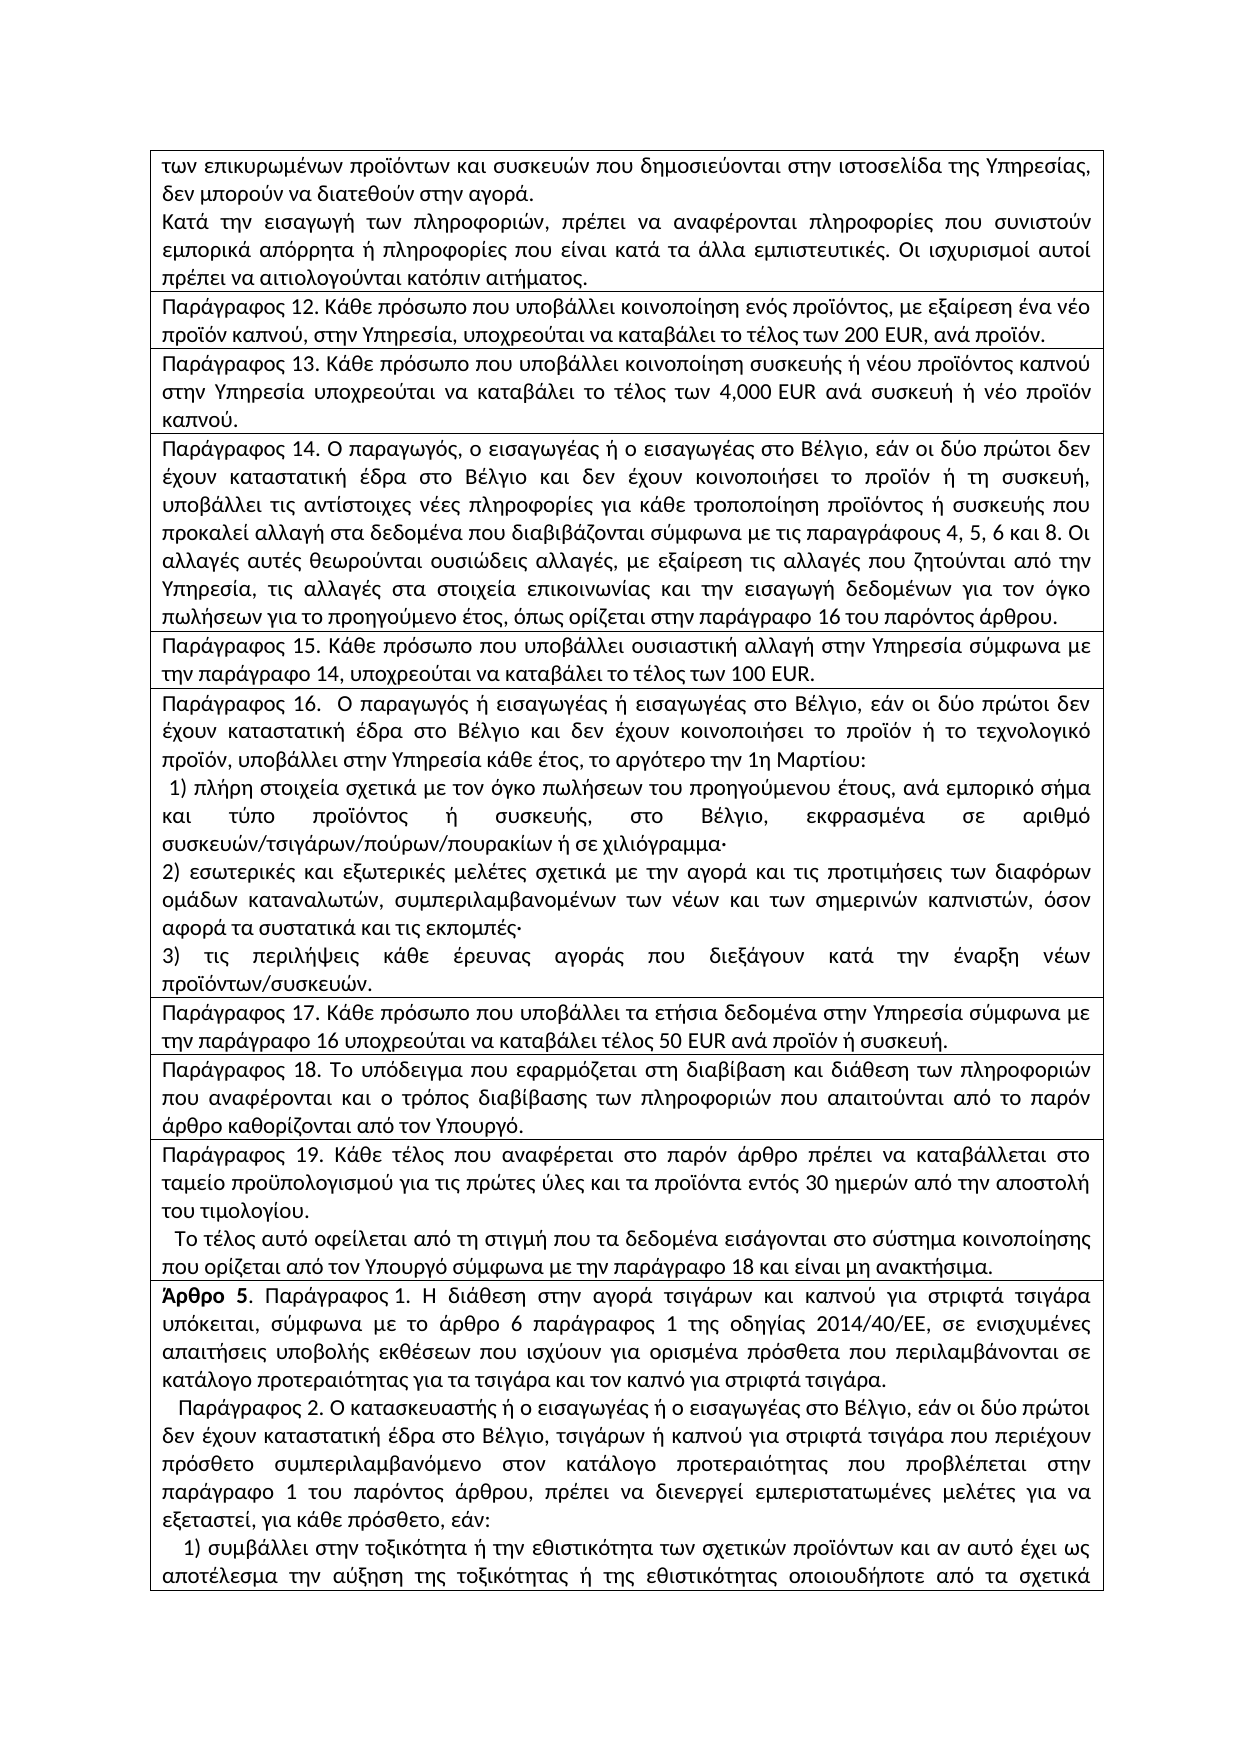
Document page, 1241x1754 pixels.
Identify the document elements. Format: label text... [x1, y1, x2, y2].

table_cell Παράγραφος 14. Ο παραγωγός, ο εισαγωγέας ή ο εισαγωγέας στο Βέλγιο, εάν οι δύο πρώτοι δεν έχουν καταστατική έδρα στο Βέλγιο και δεν έχουν κοινοποιήσει το προϊόν ή τη συσκευή, υποβάλλει τις αντίστοιχες νέες πληροφορίες για κάθε τροποποίηση προϊόντος ή συσκευής που προκαλεί αλλαγή στα δεδομένα που διαβιβάζονται σύμφωνα με τις παραγράφους 4, 5, 6 και 8. Οι αλλαγές αυτές θεωρούνται ουσιώδεις αλλαγές, με εξαίρεση τις αλλαγές που ζητούνται από την Υπηρεσία, τις αλλαγές στα στοιχεία επικοινωνίας και την εισαγωγή δεδομένων για τον όγκο πωλήσεων για το προηγούμενο έτος, όπως ορίζεται στην παράγραφο 16 του παρόντος άρθρου. [151, 434, 1103, 631]
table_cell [151, 1281, 1103, 1589]
table_cell Παράγραφος 15. Κάθε πρόσωπο που υποβάλλει ουσιαστική αλλαγή στην Υπηρεσία σύμφωνα με την παράγραφο 14, υποχρεούται να καταβάλει το τέλος των 100 EUR. [151, 632, 1103, 688]
table_cell Παράγραφος 12. Κάθε πρόσωπο που υποβάλλει κοινοποίηση ενός προϊόντος, με εξαίρεση ένα νέο προϊόν καπνού, στην Υπηρεσία, υποχρεούται να καταβάλει το τέλος των 200 EUR, ανά προϊόν. [151, 292, 1103, 348]
table_cell Παράγραφος 17. Κάθε πρόσωπο που υποβάλλει τα ετήσια δεδομένα στην Υπηρεσία σύμφωνα με την παράγραφο 16 υποχρεούται να καταβάλει τέλος 50 EUR ανά προϊόν ή συσκευή. [151, 998, 1103, 1054]
table_cell Παράγραφος 19. Κάθε τέλος που αναφέρεται στο παρόν άρθρο πρέπει να καταβάλλεται στο ταμείο προϋπολογισμού για τις πρώτες ύλες και τα προϊόντα εντός 30 ημερών από την αποστολή του τιμολογίου. Το τέλος αυτό οφείλεται από τη στιγμή που τα δεδομένα εισάγονται στο σύστημα κοινοποίησης που ορίζεται από τον Υπουργό σύμφωνα με την παράγραφο 18 και είναι μη ανακτήσιμα. [151, 1140, 1103, 1280]
table_cell Παράγραφος 18. Το υπόδειγμα που εφαρμόζεται στη διαβίβαση και διάθεση των πληροφοριών που αναφέρονται και ο τρόπος διαβίβασης των πληροφοριών που απαιτούνται από το παρόν άρθρο καθορίζονται από τον Υπουργό. [151, 1055, 1103, 1139]
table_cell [151, 151, 1103, 291]
table_cell Παράγραφος 16. Ο παραγωγός ή εισαγωγέας ή εισαγωγέας στο Βέλγιο, εάν οι δύο πρώτοι δεν έχουν καταστατική έδρα στο Βέλγιο και δεν έχουν κοινοποιήσει το προϊόν ή το τεχνολογικό προϊόν, υποβάλλει στην Υπηρεσία κάθε έτος, το αργότερο την 1η Μαρτίου: 1) πλήρη στοιχεία σχετικά με τον όγκο πωλήσεων του προηγούμενου έτους, ανά εμπορικό σήμα και τύπο προϊόντος ή συσκευής, στο Βέλγιο, εκφρασμένα σε αριθμό συσκευών/τσιγάρων/πούρων/πουρακίων ή σε χιλιόγραμμα· 2) εσωτερικές και εξωτερικές μελέτες σχετικά με την αγορά και τις προτιμήσεις των διαφόρων ομάδων καταναλωτών, συμπεριλαμβανομένων των νέων και των σημερινών καπνιστών, όσον αφορά τα συστατικά και τις εκπομπές· 3) τις περιλήψεις κάθε έρευνας αγοράς που διεξάγουν κατά την έναρξη νέων προϊόντων/συσκευών. [151, 689, 1103, 997]
table_cell Παράγραφος 13. Κάθε πρόσωπο που υποβάλλει κοινοποίηση συσκευής ή νέου προϊόντος καπνού στην Υπηρεσία υποχρεούται να καταβάλει το τέλος των 4,000 EUR ανά συσκευή ή νέο προϊόν καπνού. [151, 349, 1103, 433]
